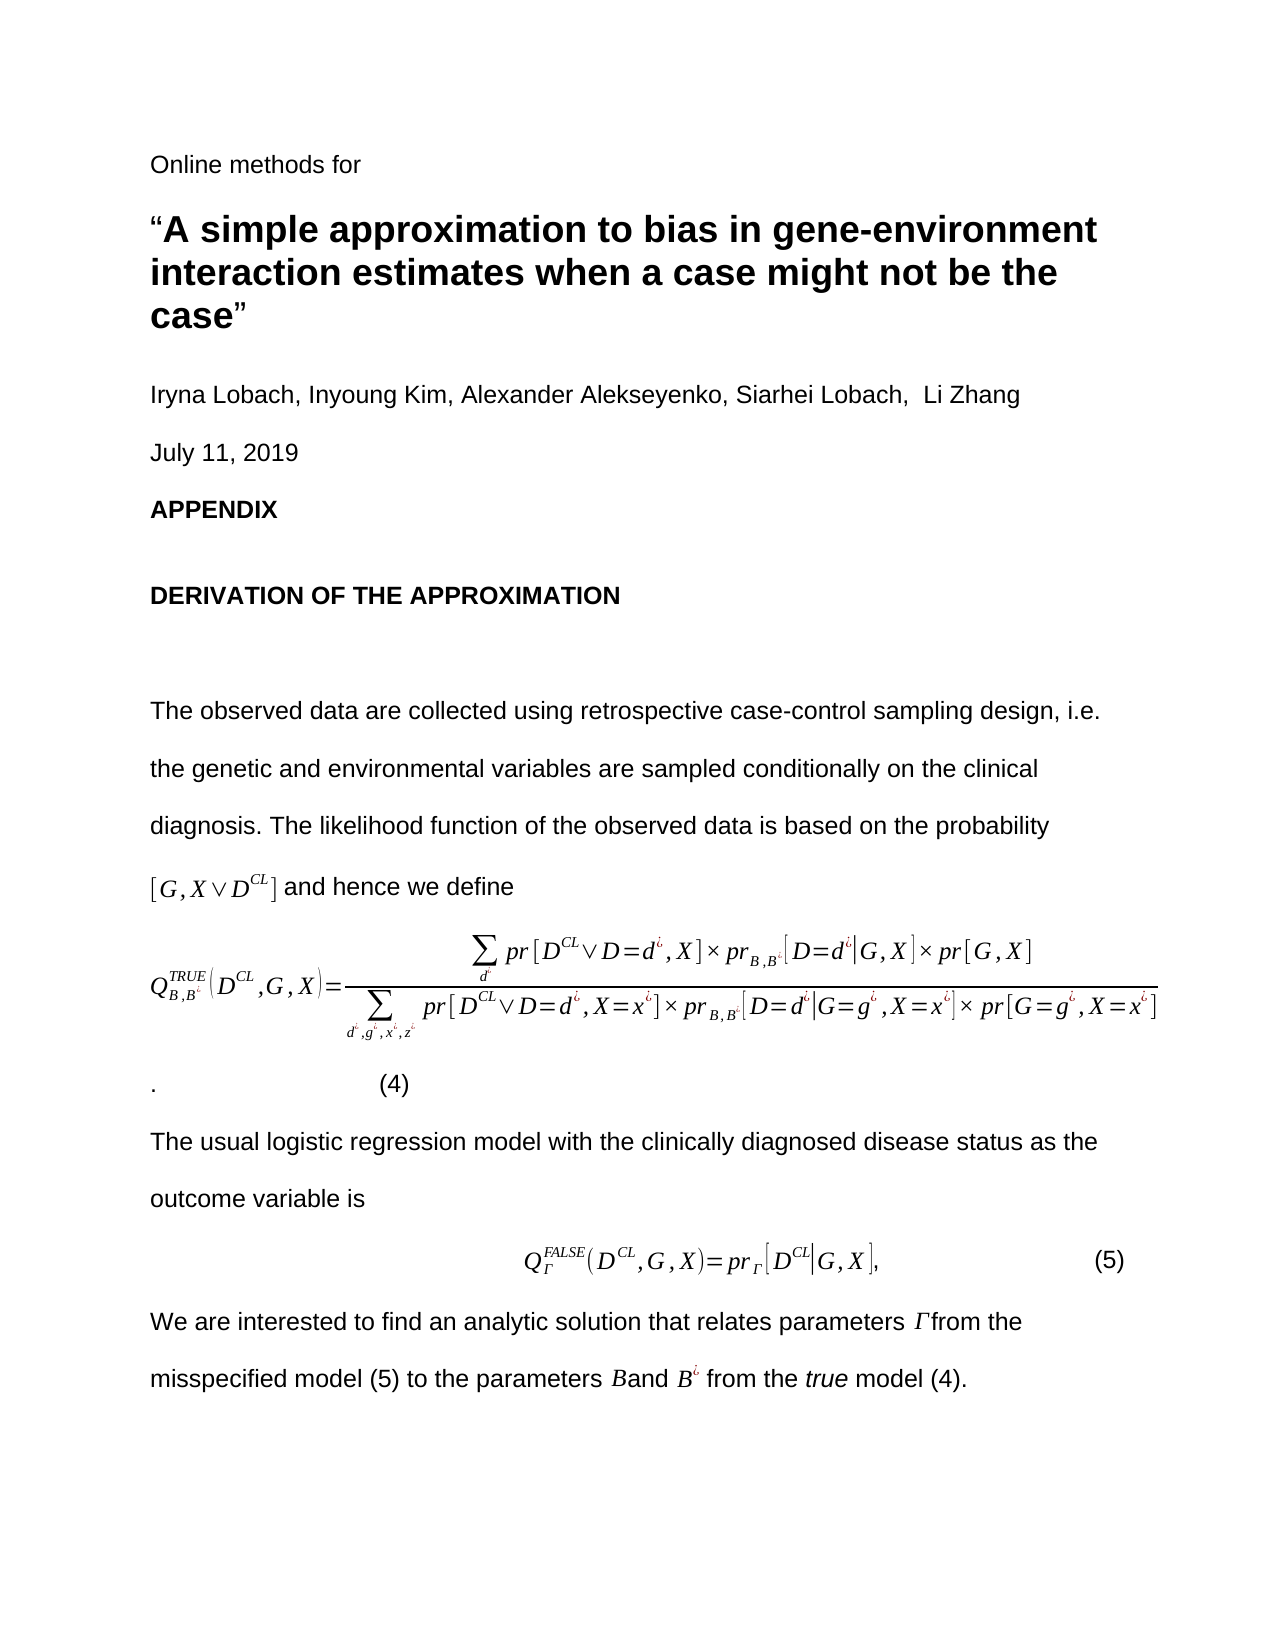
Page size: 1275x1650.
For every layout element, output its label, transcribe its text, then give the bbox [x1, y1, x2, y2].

text The usual logistic regression model with the clinically diagnosed disease status as the outcome variable is [150, 1127, 1125, 1213]
text DERIVATION OF THE APPROXIMATION [150, 581, 1125, 610]
text , (5) [150, 1242, 1125, 1278]
text Online methods for [150, 150, 1125, 179]
text “A simple approximation to bias in gene-environment interaction estimates when a case might not be the case” [150, 207, 1125, 337]
text We are interested to find an analytic solution that relates parameters from the misspecified model (5) to the parameters and from the true model (4). [150, 1307, 1125, 1393]
text The observed data are collected using retrospective case-control sampling design, i.e. the genetic and environmental variables are sampled conditionally on the clinical diagnosis. The likelihood function of the observed data is based on the probability and hence we define . (4) [150, 696, 1125, 1098]
text APPENDIX [150, 495, 1125, 524]
text Iryna Lobach, Inyoung Kim, Alexander Alekseyenko, Siarhei Lobach, Li Zhang [150, 380, 1125, 409]
text July 11, 2019 [150, 437, 1125, 466]
